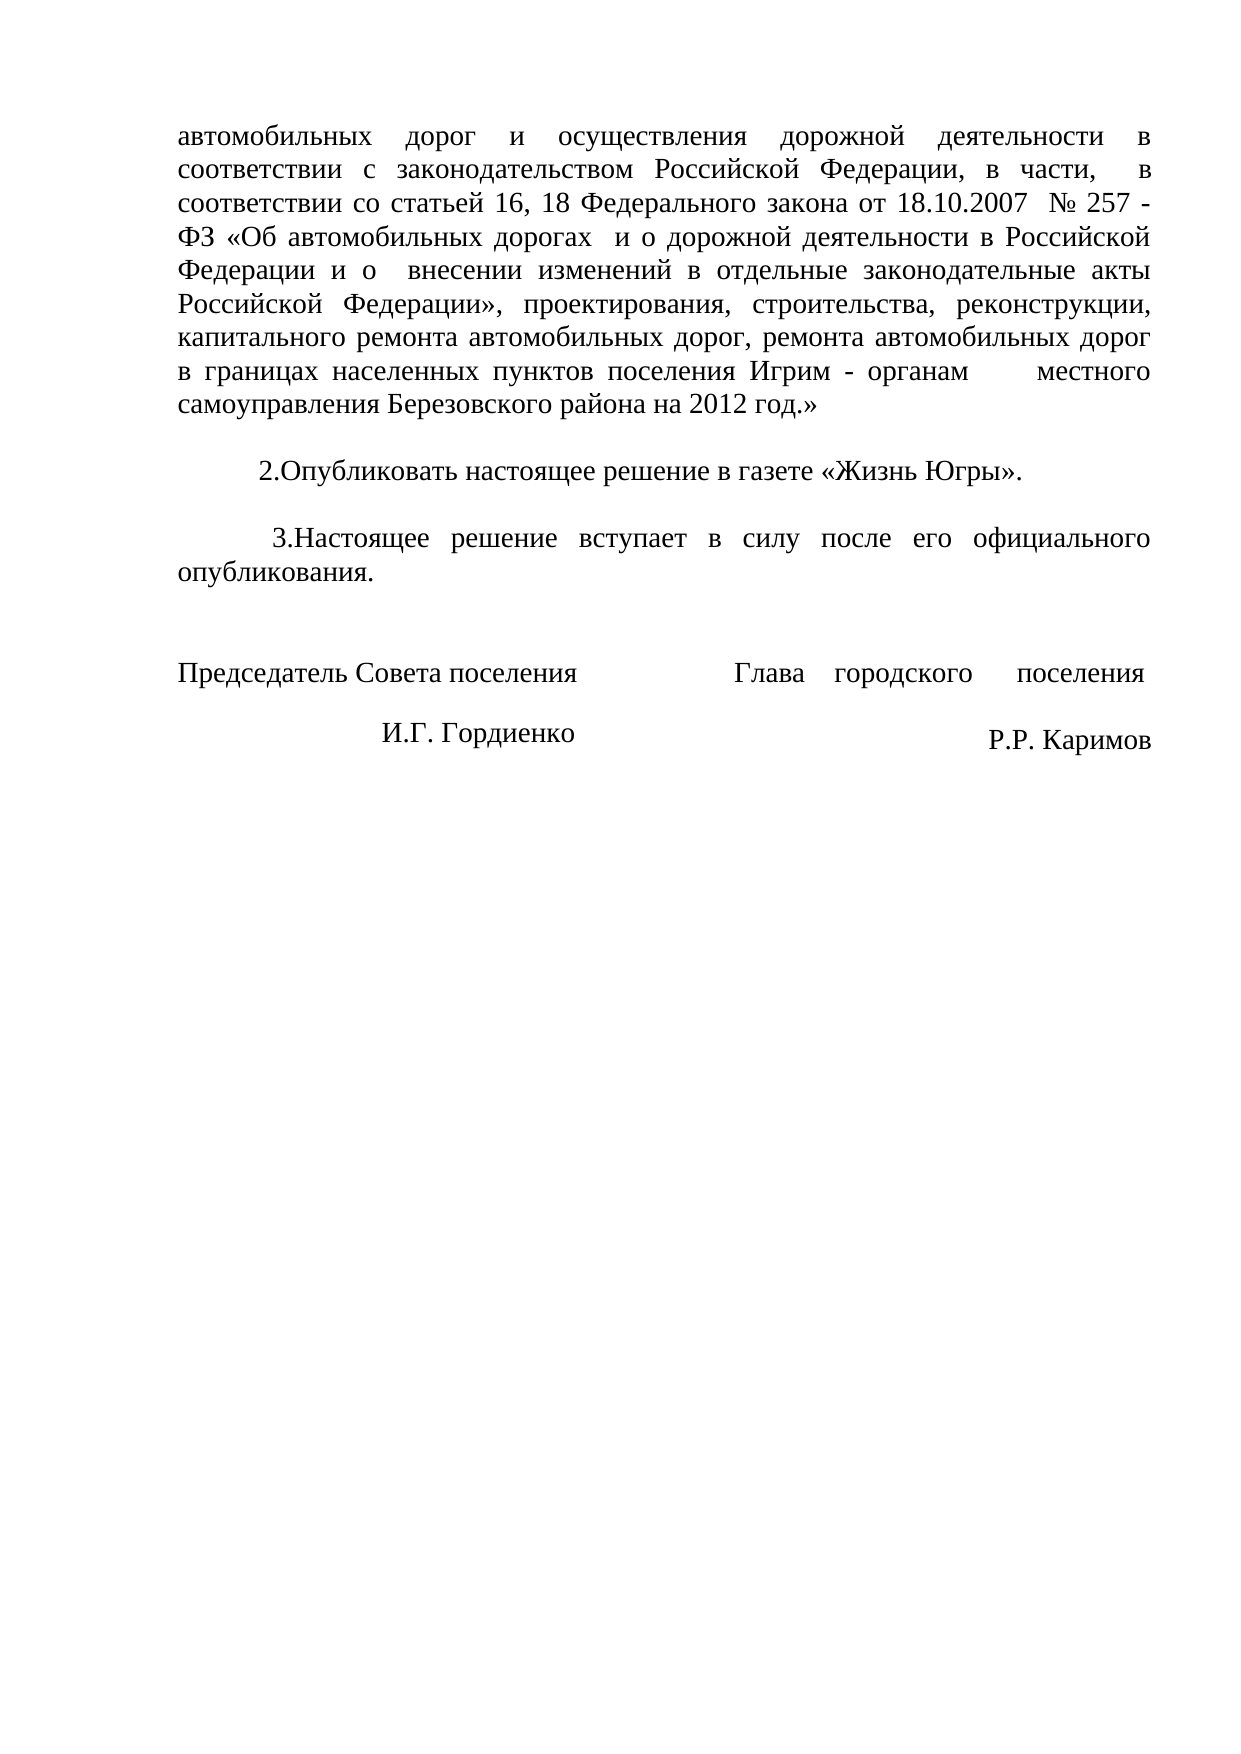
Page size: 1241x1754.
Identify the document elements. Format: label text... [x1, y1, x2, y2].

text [177, 118, 1152, 420]
text 2.Опубликовать настоящее решение в газете «Жизнь Югры». [177, 453, 1152, 487]
table_header Глава городского поселения Р.Р. Каримов [664, 655, 1163, 755]
table_header Председатель Совета поселения И.Г. Гордиенко [166, 655, 664, 755]
text 3.Настоящее решение вступает в силу после его официального опубликования. [177, 521, 1152, 588]
